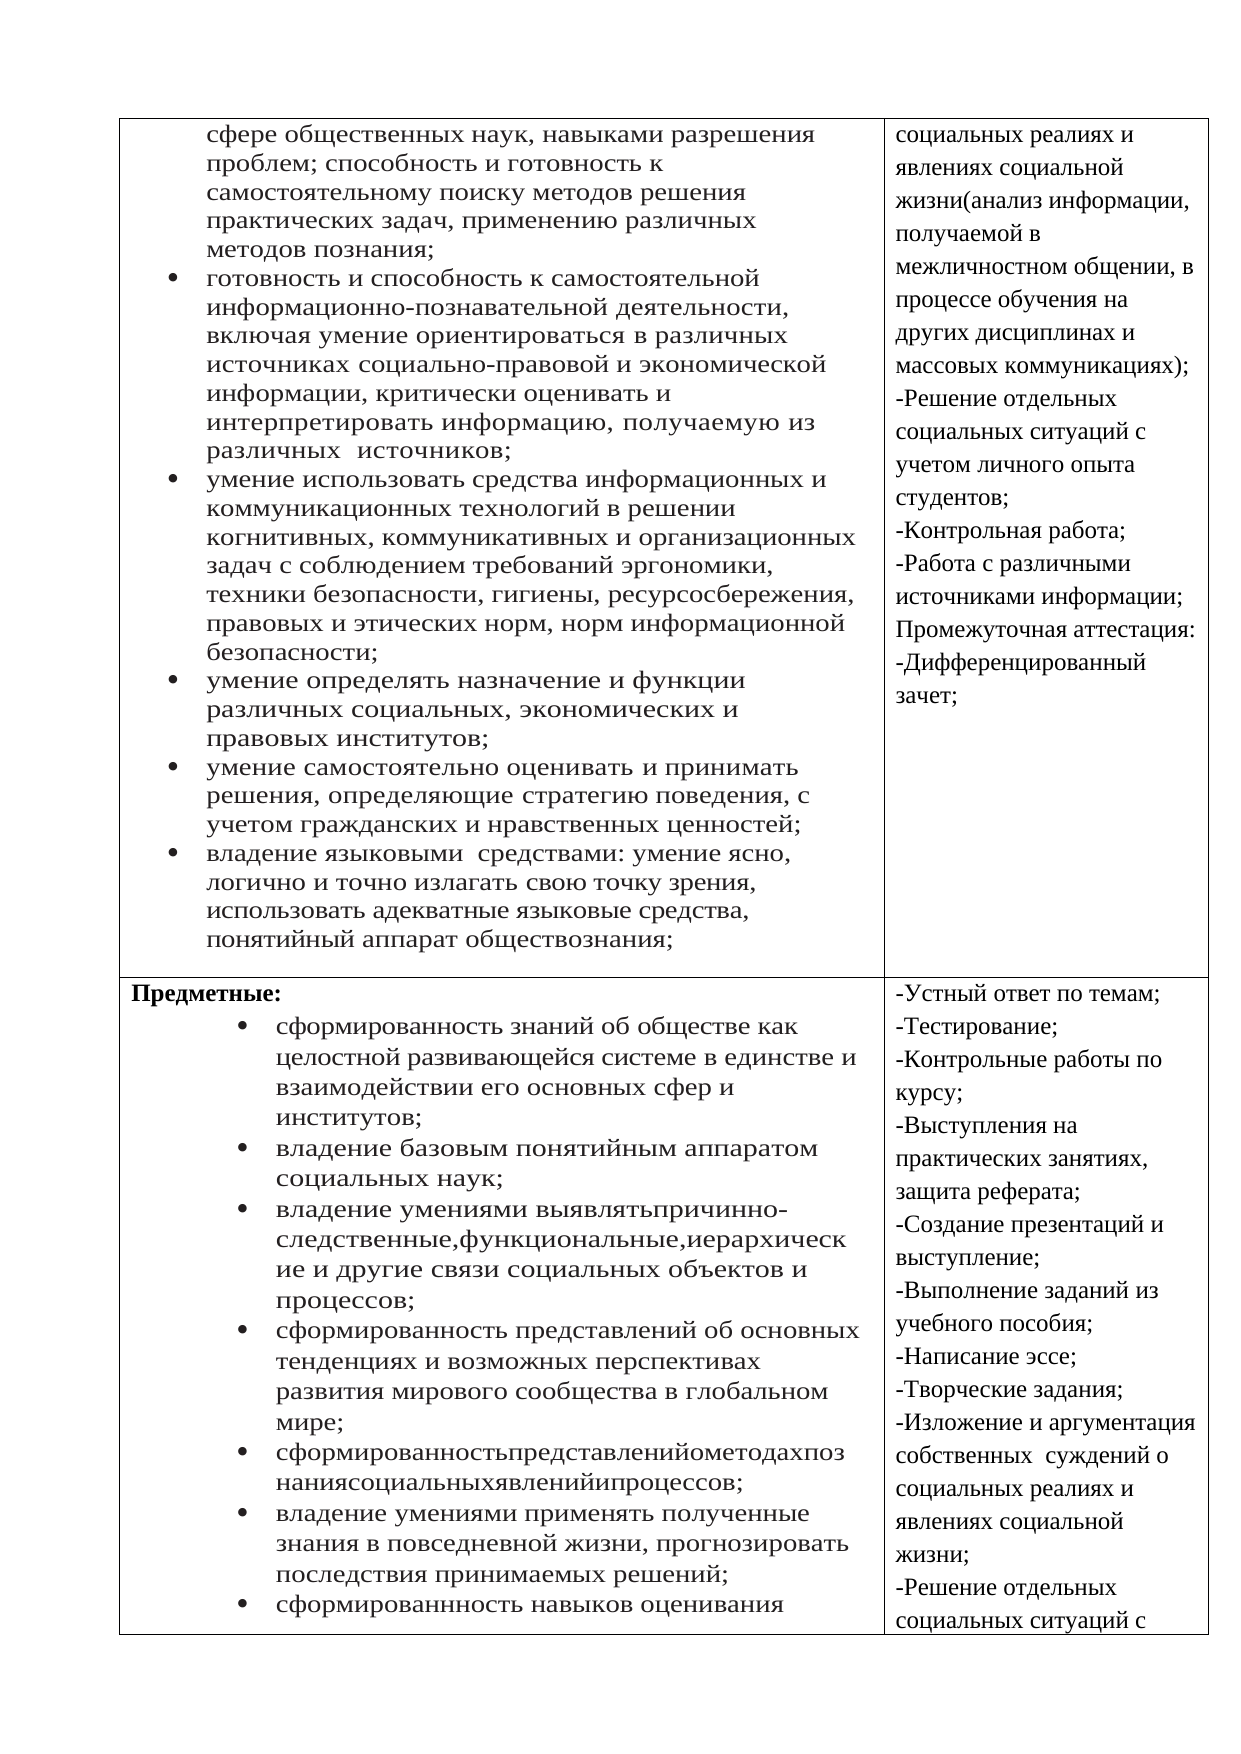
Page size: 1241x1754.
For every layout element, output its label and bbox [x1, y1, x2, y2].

table_cell [120, 978, 884, 1634]
table_cell [885, 978, 1208, 1634]
table_cell [885, 119, 1208, 977]
table_cell [120, 119, 884, 977]
